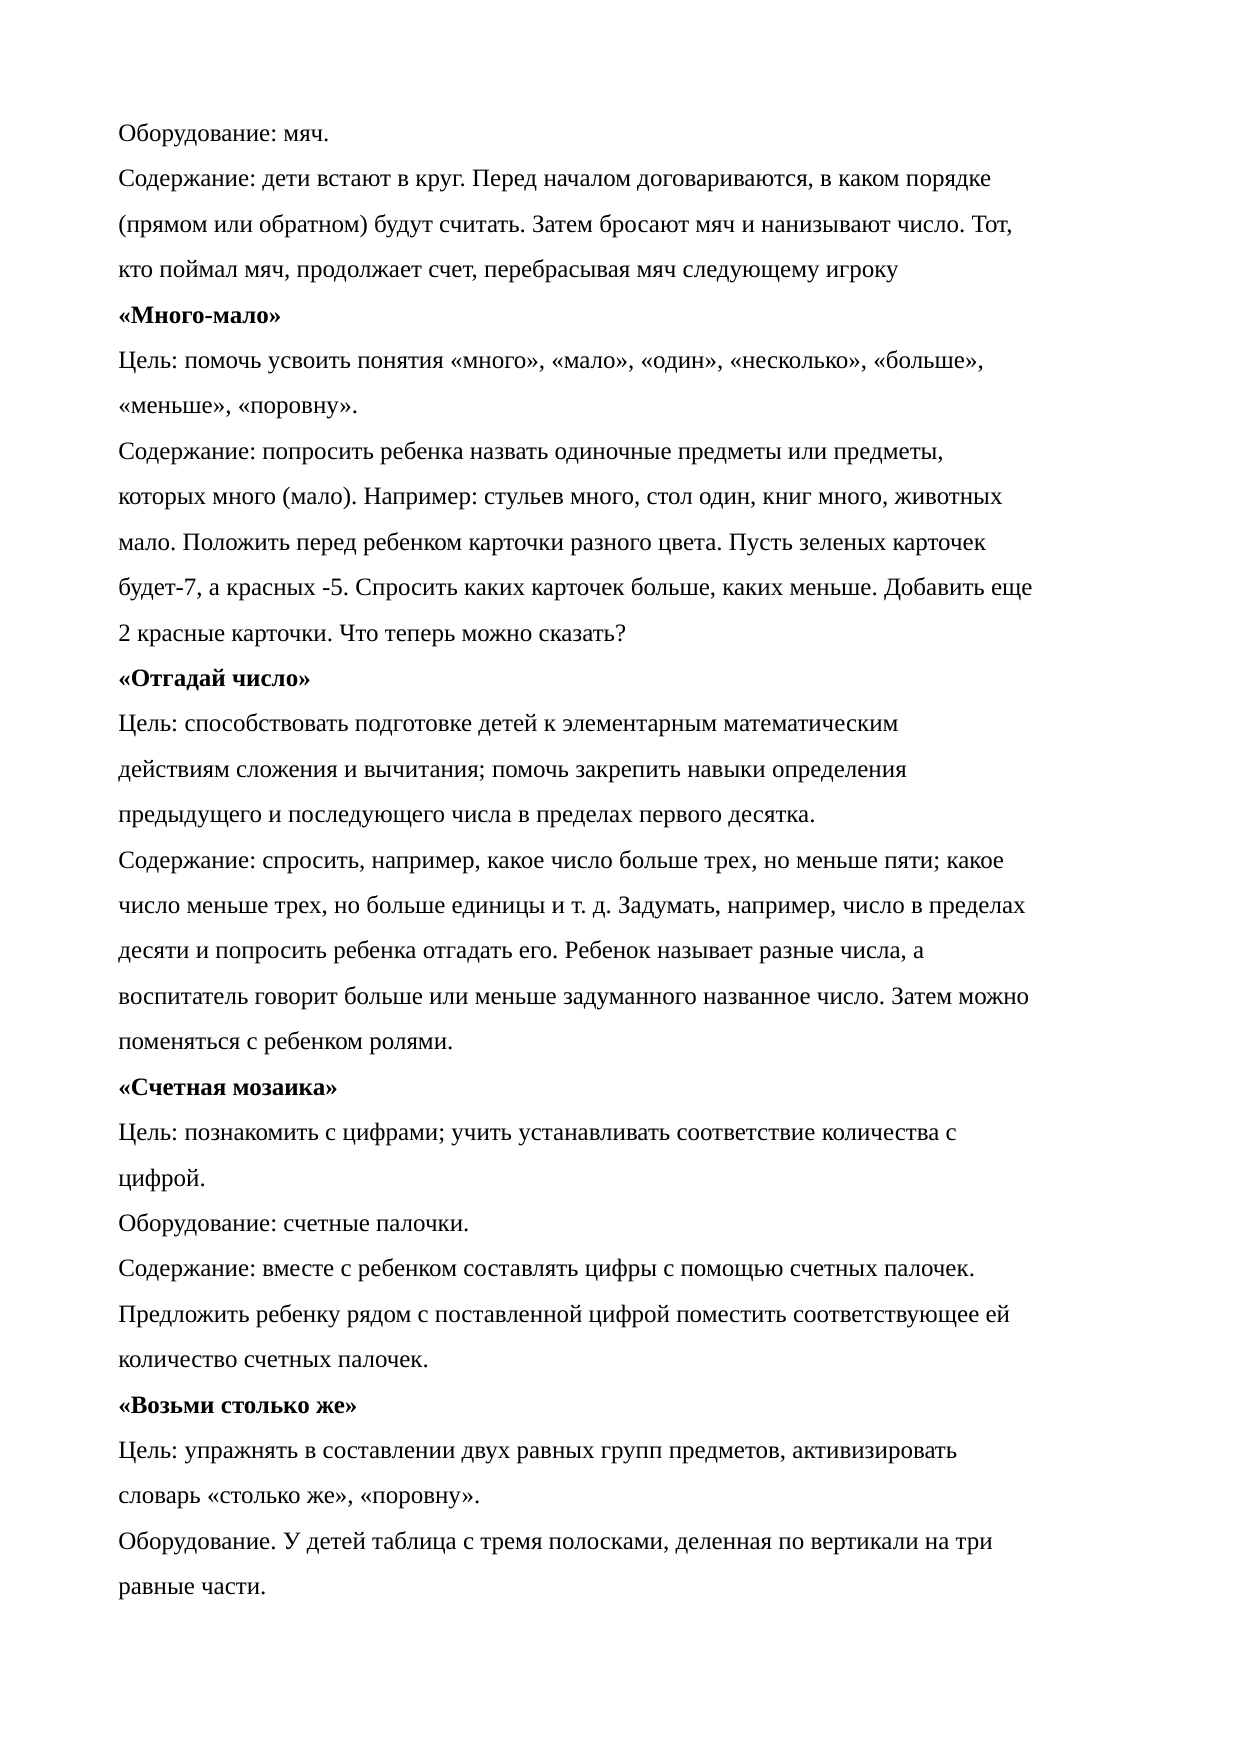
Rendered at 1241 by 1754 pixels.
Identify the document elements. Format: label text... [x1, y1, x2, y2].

text поменяться с ребенком ролями. [118, 1026, 1122, 1055]
text Цель: помочь усвоить понятия «много», «мало», «один», «несколько», «больше», [118, 345, 1122, 374]
text предыдущего и последующего числа в пределах первого десятка. [118, 799, 1122, 828]
text «меньше», «поровну». [118, 391, 1122, 419]
text равные части. [118, 1571, 1122, 1600]
text которых много (мало). Например: стульев много, стол один, книг много, животных [118, 481, 1122, 510]
text Содержание: спросить, например, какое число больше трех, но меньше пяти; какое [118, 845, 1122, 873]
text «Возьми столько же» [118, 1390, 1122, 1418]
text десяти и попросить ребенка отгадать его. Ребенок называет разные числа, а [118, 936, 1122, 964]
text воспитатель говорит больше или меньше задуманного названное число. Затем можно [118, 981, 1122, 1010]
text количество счетных палочек. [118, 1344, 1122, 1373]
text будет-7, а красных -5. Спросить каких карточек больше, каких меньше. Добавить еще [118, 572, 1122, 601]
text Предложить ребенку рядом с поставленной цифрой поместить соответствующее ей [118, 1299, 1122, 1328]
text кто поймал мяч, продолжает счет, перебрасывая мяч следующему игроку [118, 254, 1122, 283]
text цифрой. [118, 1163, 1122, 1191]
text Цель: способствовать подготовке детей к элементарным математическим [118, 708, 1122, 737]
text «Отгадай число» [118, 663, 1122, 692]
text Содержание: дети встают в круг. Перед началом договариваются, в каком порядке [118, 163, 1122, 192]
text Оборудование. У детей таблица с тремя полосками, деленная по вертикали на три [118, 1526, 1122, 1555]
text Оборудование: мяч. [118, 118, 1122, 147]
text мало. Положить перед ребенком карточки разного цвета. Пусть зеленых карточек [118, 527, 1122, 556]
text словарь «столько же», «поровну». [118, 1481, 1122, 1509]
text Цель: познакомить с цифрами; учить устанавливать соответствие количества с [118, 1117, 1122, 1146]
text Цель: упражнять в составлении двух равных групп предметов, активизировать [118, 1435, 1122, 1464]
text Содержание: попросить ребенка назвать одиночные предметы или предметы, [118, 436, 1122, 465]
text Оборудование: счетные палочки. [118, 1208, 1122, 1237]
text «Счетная мозаика» [118, 1072, 1122, 1101]
text 2 красные карточки. Что теперь можно сказать? [118, 618, 1122, 646]
text число меньше трех, но больше единицы и т. д. Задумать, например, число в пределах [118, 890, 1122, 919]
text Содержание: вместе с ребенком составлять цифры с помощью счетных палочек. [118, 1253, 1122, 1282]
text действиям сложения и вычитания; помочь закрепить навыки определения [118, 754, 1122, 783]
text (прямом или обратном) будут считать. Затем бросают мяч и нанизывают число. Тот, [118, 209, 1122, 238]
text «Много-мало» [118, 300, 1122, 328]
